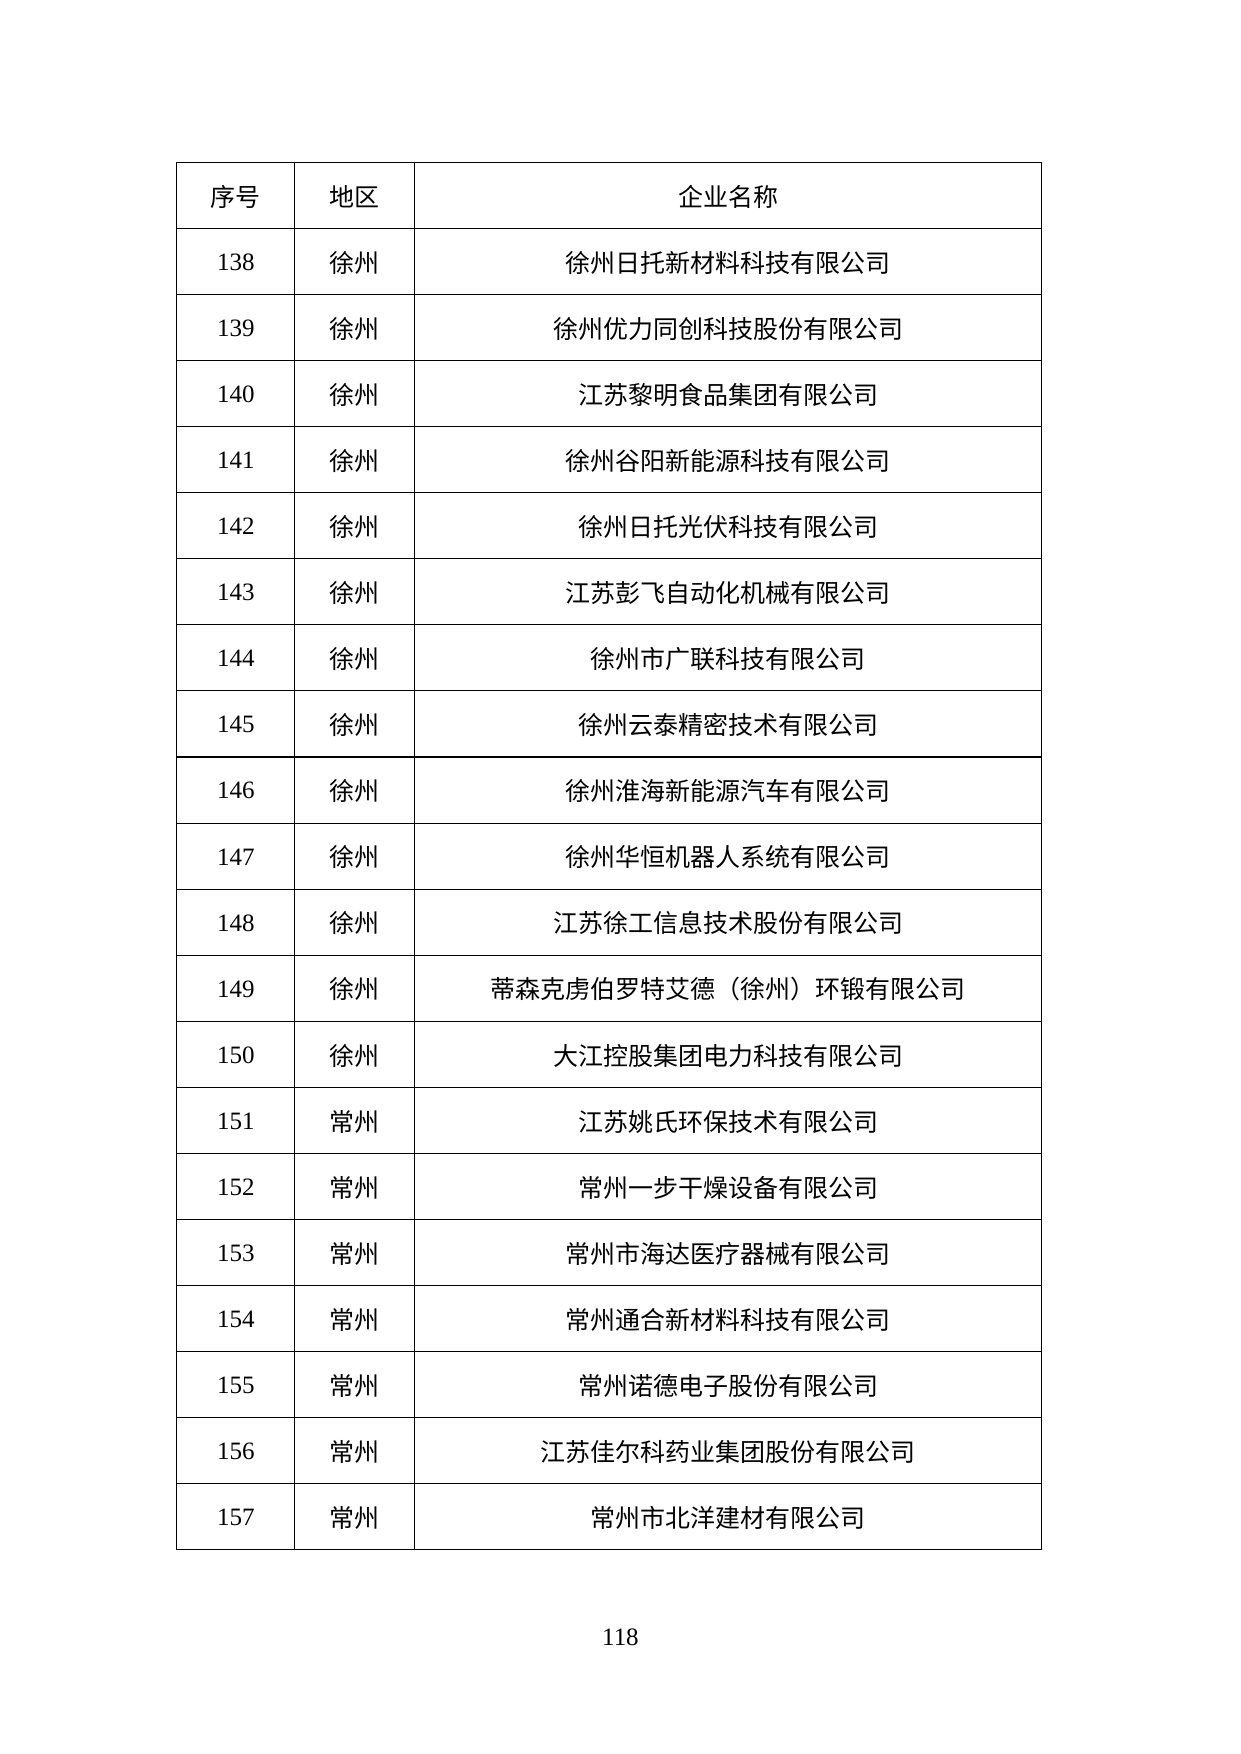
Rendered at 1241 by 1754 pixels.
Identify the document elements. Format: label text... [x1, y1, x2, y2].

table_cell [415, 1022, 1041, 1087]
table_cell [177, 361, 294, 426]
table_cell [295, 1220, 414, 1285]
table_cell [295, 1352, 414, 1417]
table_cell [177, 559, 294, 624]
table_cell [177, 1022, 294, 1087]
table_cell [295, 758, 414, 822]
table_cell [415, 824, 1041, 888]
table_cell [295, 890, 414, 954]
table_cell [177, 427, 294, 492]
table_header 地区 [295, 163, 414, 228]
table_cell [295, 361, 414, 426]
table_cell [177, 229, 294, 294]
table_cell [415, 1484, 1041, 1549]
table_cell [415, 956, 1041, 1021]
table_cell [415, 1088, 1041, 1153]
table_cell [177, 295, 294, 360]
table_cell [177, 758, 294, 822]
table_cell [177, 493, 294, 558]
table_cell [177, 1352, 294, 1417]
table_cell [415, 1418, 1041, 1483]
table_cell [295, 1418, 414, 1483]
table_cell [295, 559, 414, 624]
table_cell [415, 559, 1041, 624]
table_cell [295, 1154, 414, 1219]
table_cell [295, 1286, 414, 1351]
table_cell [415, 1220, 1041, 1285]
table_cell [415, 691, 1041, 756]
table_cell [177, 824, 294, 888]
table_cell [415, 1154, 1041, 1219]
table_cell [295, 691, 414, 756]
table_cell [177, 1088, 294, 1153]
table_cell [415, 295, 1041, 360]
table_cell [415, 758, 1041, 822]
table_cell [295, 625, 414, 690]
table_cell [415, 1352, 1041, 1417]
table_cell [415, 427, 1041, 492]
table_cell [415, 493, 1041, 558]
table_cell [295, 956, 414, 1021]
table_header 序号 [177, 163, 294, 228]
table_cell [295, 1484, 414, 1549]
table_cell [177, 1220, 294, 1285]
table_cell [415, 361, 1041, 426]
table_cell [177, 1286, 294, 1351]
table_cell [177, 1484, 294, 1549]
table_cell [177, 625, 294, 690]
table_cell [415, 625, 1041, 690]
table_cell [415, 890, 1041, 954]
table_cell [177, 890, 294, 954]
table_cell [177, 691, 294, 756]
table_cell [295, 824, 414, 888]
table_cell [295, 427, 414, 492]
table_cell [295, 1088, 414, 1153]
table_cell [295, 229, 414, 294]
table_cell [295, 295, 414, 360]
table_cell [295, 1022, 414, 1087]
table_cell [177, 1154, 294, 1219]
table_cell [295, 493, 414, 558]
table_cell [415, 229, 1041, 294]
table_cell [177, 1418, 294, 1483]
table_header 企业名称 [415, 163, 1041, 228]
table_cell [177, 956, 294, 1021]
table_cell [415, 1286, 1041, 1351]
